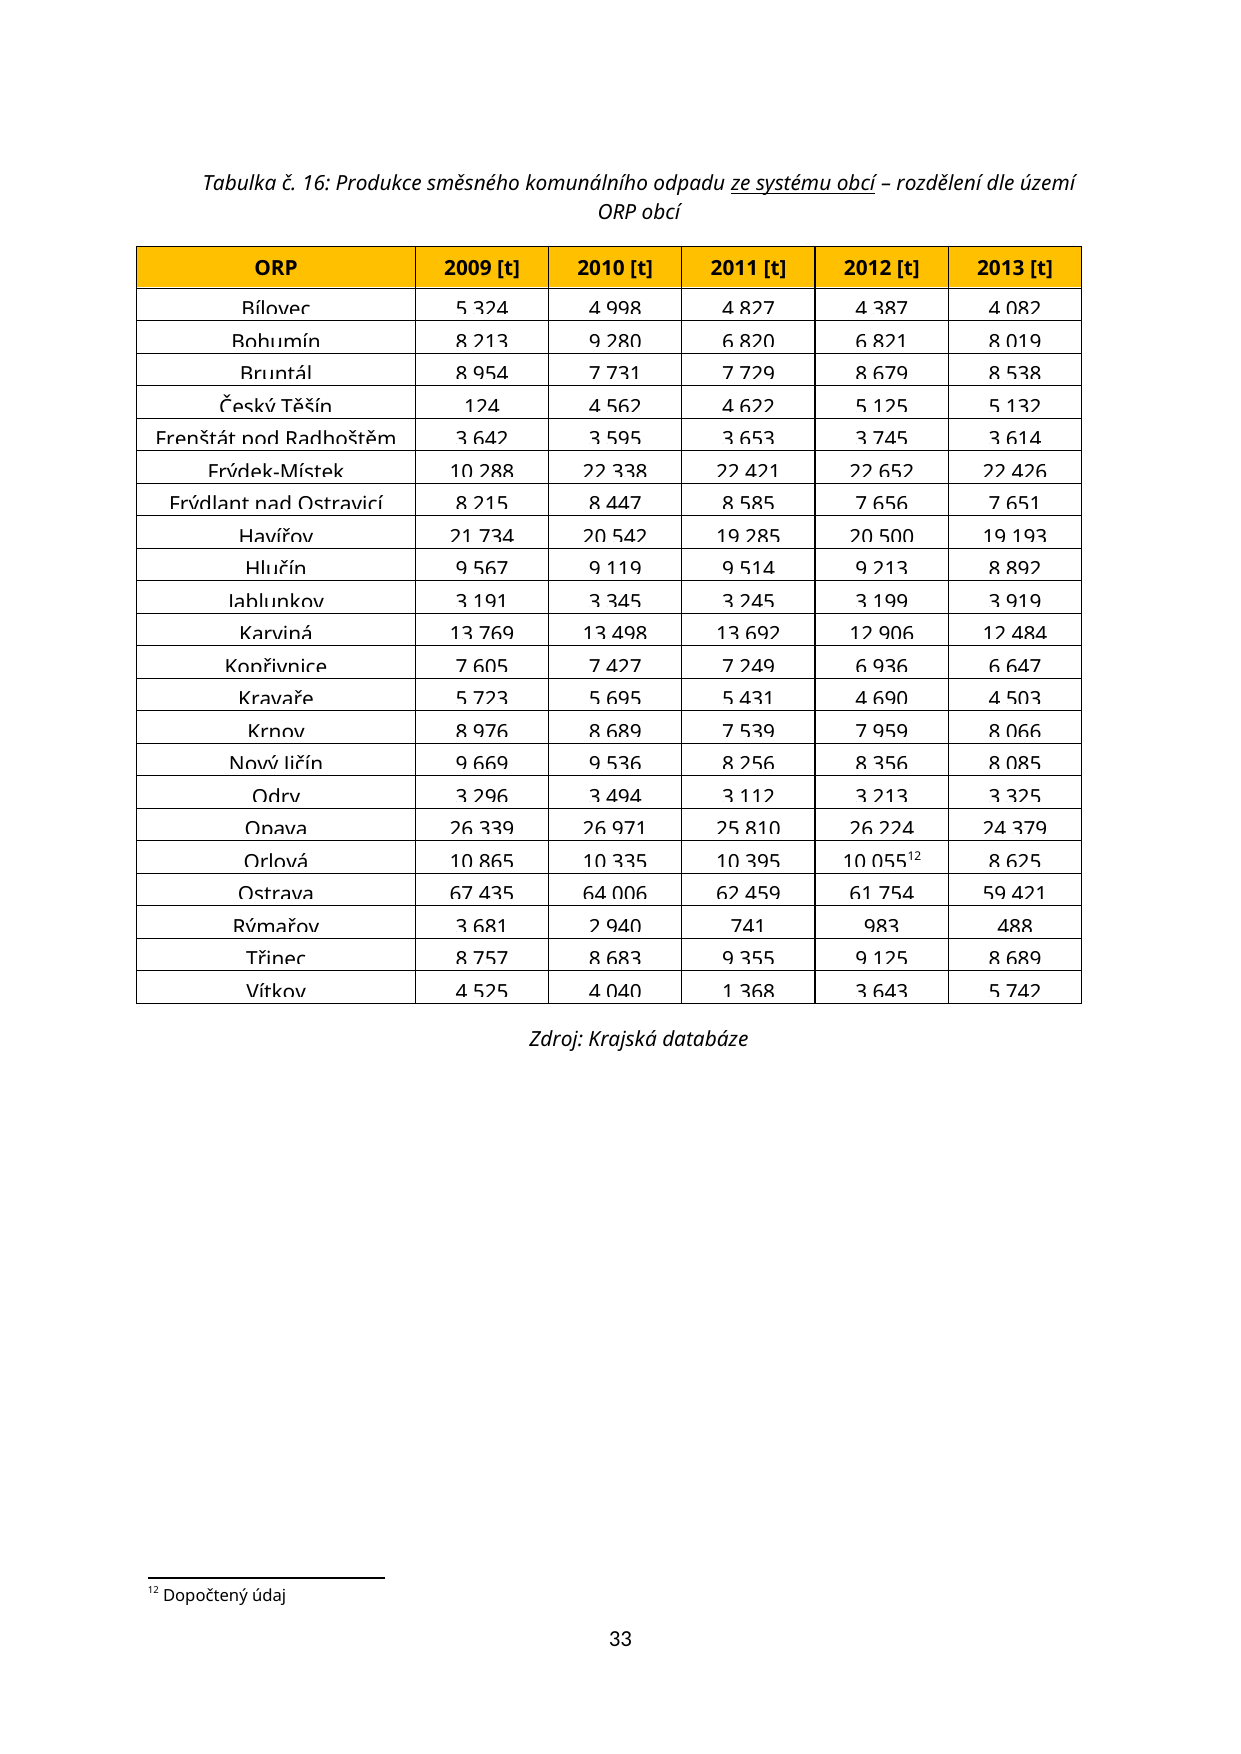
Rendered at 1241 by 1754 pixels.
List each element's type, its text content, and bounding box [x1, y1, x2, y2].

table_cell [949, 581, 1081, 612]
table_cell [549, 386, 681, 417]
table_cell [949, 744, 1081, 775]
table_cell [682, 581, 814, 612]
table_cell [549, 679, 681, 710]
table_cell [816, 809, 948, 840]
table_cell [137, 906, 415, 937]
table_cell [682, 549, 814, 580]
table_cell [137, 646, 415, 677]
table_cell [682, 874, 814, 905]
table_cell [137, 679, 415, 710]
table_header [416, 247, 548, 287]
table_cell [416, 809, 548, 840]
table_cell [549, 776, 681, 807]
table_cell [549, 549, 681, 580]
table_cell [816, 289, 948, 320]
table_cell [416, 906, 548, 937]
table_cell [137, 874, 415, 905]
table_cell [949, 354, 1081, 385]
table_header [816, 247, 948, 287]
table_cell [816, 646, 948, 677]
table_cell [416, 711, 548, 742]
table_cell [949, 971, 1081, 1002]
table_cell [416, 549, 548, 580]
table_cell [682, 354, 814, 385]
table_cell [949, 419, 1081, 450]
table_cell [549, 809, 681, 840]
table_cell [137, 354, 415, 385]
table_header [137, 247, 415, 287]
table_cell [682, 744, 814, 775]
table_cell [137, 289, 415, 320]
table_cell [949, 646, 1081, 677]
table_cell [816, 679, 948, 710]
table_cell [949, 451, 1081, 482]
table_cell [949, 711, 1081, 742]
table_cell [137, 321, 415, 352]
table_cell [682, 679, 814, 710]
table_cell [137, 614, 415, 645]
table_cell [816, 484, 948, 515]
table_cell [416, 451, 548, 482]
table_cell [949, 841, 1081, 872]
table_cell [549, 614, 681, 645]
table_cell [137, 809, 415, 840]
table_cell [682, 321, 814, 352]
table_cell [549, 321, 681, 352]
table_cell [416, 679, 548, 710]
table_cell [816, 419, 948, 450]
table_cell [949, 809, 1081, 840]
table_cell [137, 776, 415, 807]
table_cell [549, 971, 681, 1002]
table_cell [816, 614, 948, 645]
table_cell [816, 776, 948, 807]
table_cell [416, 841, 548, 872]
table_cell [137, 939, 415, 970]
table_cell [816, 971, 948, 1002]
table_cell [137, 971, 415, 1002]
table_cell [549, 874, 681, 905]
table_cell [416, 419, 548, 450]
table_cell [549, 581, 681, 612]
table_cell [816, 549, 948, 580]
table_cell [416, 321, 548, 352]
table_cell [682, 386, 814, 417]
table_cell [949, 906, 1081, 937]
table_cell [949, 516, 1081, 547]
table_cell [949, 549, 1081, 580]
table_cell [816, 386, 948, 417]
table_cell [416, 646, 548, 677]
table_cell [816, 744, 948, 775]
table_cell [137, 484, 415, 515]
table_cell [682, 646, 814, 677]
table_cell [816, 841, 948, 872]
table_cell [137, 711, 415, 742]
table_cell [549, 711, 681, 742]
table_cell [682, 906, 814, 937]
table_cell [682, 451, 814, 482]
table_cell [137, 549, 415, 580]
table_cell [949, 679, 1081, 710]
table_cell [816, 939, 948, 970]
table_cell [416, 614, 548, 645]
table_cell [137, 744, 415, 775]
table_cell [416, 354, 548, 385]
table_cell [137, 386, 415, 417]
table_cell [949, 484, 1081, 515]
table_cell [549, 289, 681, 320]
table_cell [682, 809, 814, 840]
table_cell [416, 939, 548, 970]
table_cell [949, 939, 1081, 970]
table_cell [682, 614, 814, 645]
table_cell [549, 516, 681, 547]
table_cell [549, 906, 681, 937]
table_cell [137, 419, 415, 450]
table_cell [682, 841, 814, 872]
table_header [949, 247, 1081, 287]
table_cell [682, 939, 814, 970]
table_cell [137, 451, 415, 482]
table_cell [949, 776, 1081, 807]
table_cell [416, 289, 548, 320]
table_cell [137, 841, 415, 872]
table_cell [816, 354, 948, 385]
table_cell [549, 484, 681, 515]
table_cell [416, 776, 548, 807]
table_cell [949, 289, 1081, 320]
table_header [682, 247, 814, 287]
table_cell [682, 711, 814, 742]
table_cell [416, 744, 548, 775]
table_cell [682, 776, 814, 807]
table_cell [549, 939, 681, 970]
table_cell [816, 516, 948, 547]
text Zdroj: Krajská databáze [185, 1024, 1093, 1053]
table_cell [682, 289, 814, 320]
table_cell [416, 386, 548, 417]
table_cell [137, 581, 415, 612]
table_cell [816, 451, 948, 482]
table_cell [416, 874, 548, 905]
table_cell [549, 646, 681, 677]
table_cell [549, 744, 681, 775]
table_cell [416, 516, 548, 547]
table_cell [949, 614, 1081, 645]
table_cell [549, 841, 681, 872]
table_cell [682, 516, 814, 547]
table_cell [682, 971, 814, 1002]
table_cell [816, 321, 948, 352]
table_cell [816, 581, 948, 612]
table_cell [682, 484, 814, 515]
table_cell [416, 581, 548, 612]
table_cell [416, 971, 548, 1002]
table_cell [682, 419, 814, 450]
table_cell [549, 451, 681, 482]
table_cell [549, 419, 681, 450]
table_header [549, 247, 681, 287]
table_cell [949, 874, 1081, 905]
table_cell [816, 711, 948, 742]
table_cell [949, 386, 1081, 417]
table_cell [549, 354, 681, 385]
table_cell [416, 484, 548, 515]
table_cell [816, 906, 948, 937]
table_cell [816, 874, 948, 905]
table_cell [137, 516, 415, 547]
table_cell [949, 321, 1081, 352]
